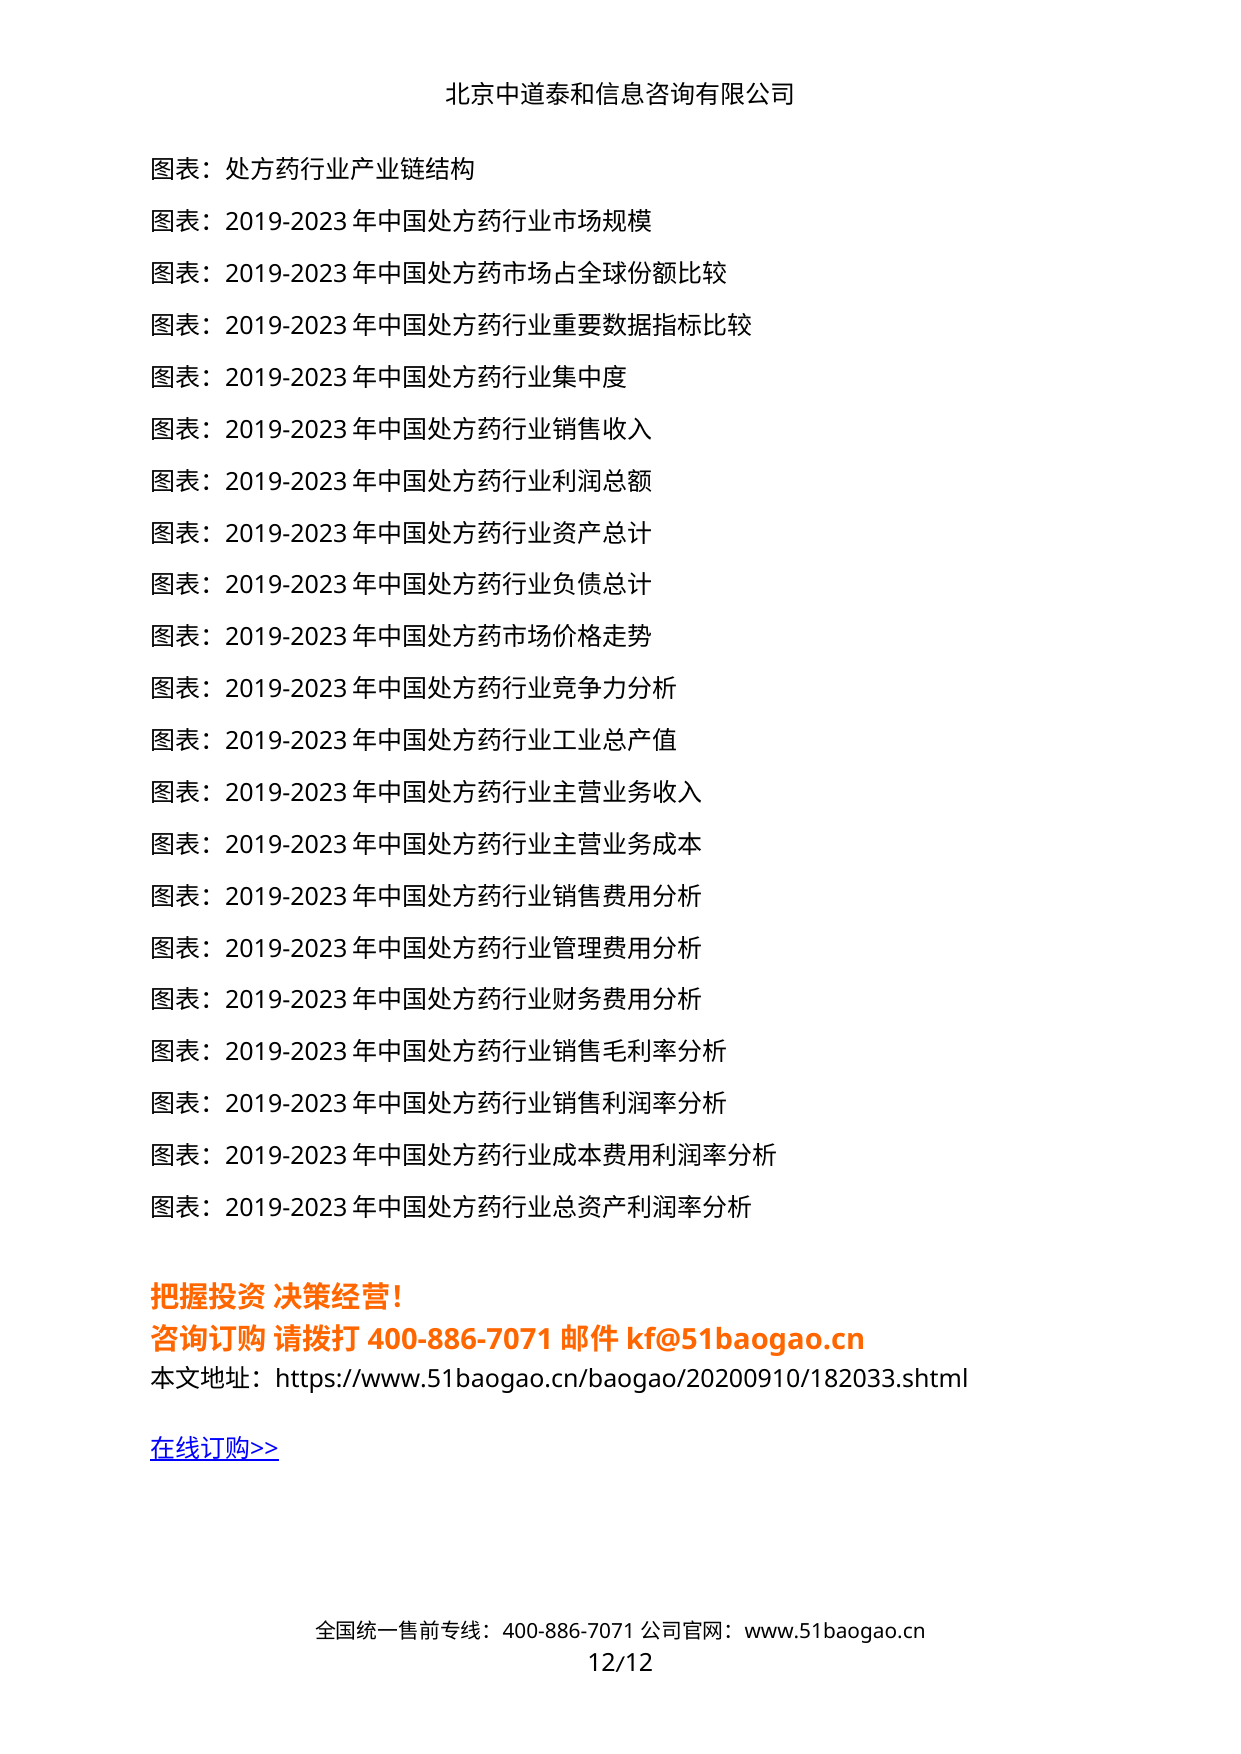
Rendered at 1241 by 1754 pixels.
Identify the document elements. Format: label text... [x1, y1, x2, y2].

text 图表：2019-2023年中国处方药行业财务费用分析 [150, 980, 1090, 1016]
text 把握投资 决策经营！咨询订购 请拨打 400-886-7071 邮件 kf@51baogao.cn本文地址：https://www.51baogao.cn/baogao/20200910/182033.shtml [150, 1239, 1090, 1394]
text 图表：2019-2023年中国处方药行业销售费用分析 [150, 876, 1090, 912]
text 图表：2019-2023年中国处方药行业负债总计 [150, 565, 1090, 601]
text 图表：2019-2023年中国处方药行业主营业务收入 [150, 772, 1090, 809]
text 图表：2019-2023年中国处方药市场占全球份额比较 [150, 254, 1090, 290]
text 图表：2019-2023年中国处方药行业管理费用分析 [150, 928, 1090, 964]
text 图表：2019-2023年中国处方药行业销售利润率分析 [150, 1084, 1090, 1120]
text 图表：2019-2023年中国处方药市场价格走势 [150, 617, 1090, 653]
text 图表：2019-2023年中国处方药行业工业总产值 [150, 721, 1090, 757]
text 图表：2019-2023年中国处方药行业集中度 [150, 357, 1090, 394]
text 图表：2019-2023年中国处方药行业销售毛利率分析 [150, 1032, 1090, 1068]
text 图表：2019-2023年中国处方药行业销售收入 [150, 409, 1090, 446]
text 图表：2019-2023年中国处方药行业资产总计 [150, 513, 1090, 549]
text 图表：处方药行业产业链结构 [150, 150, 1090, 186]
text 图表：2019-2023年中国处方药行业竞争力分析 [150, 669, 1090, 705]
text 图表：2019-2023年中国处方药行业利润总额 [150, 461, 1090, 497]
text 在线订购>> [150, 1394, 1090, 1465]
text 图表：2019-2023年中国处方药行业重要数据指标比较 [150, 306, 1090, 342]
text 图表：2019-2023年中国处方药行业总资产利润率分析 [150, 1187, 1090, 1224]
text 图表：2019-2023年中国处方药行业主营业务成本 [150, 824, 1090, 861]
text 图表：2019-2023年中国处方药行业市场规模 [150, 202, 1090, 238]
text 图表：2019-2023年中国处方药行业成本费用利润率分析 [150, 1136, 1090, 1172]
